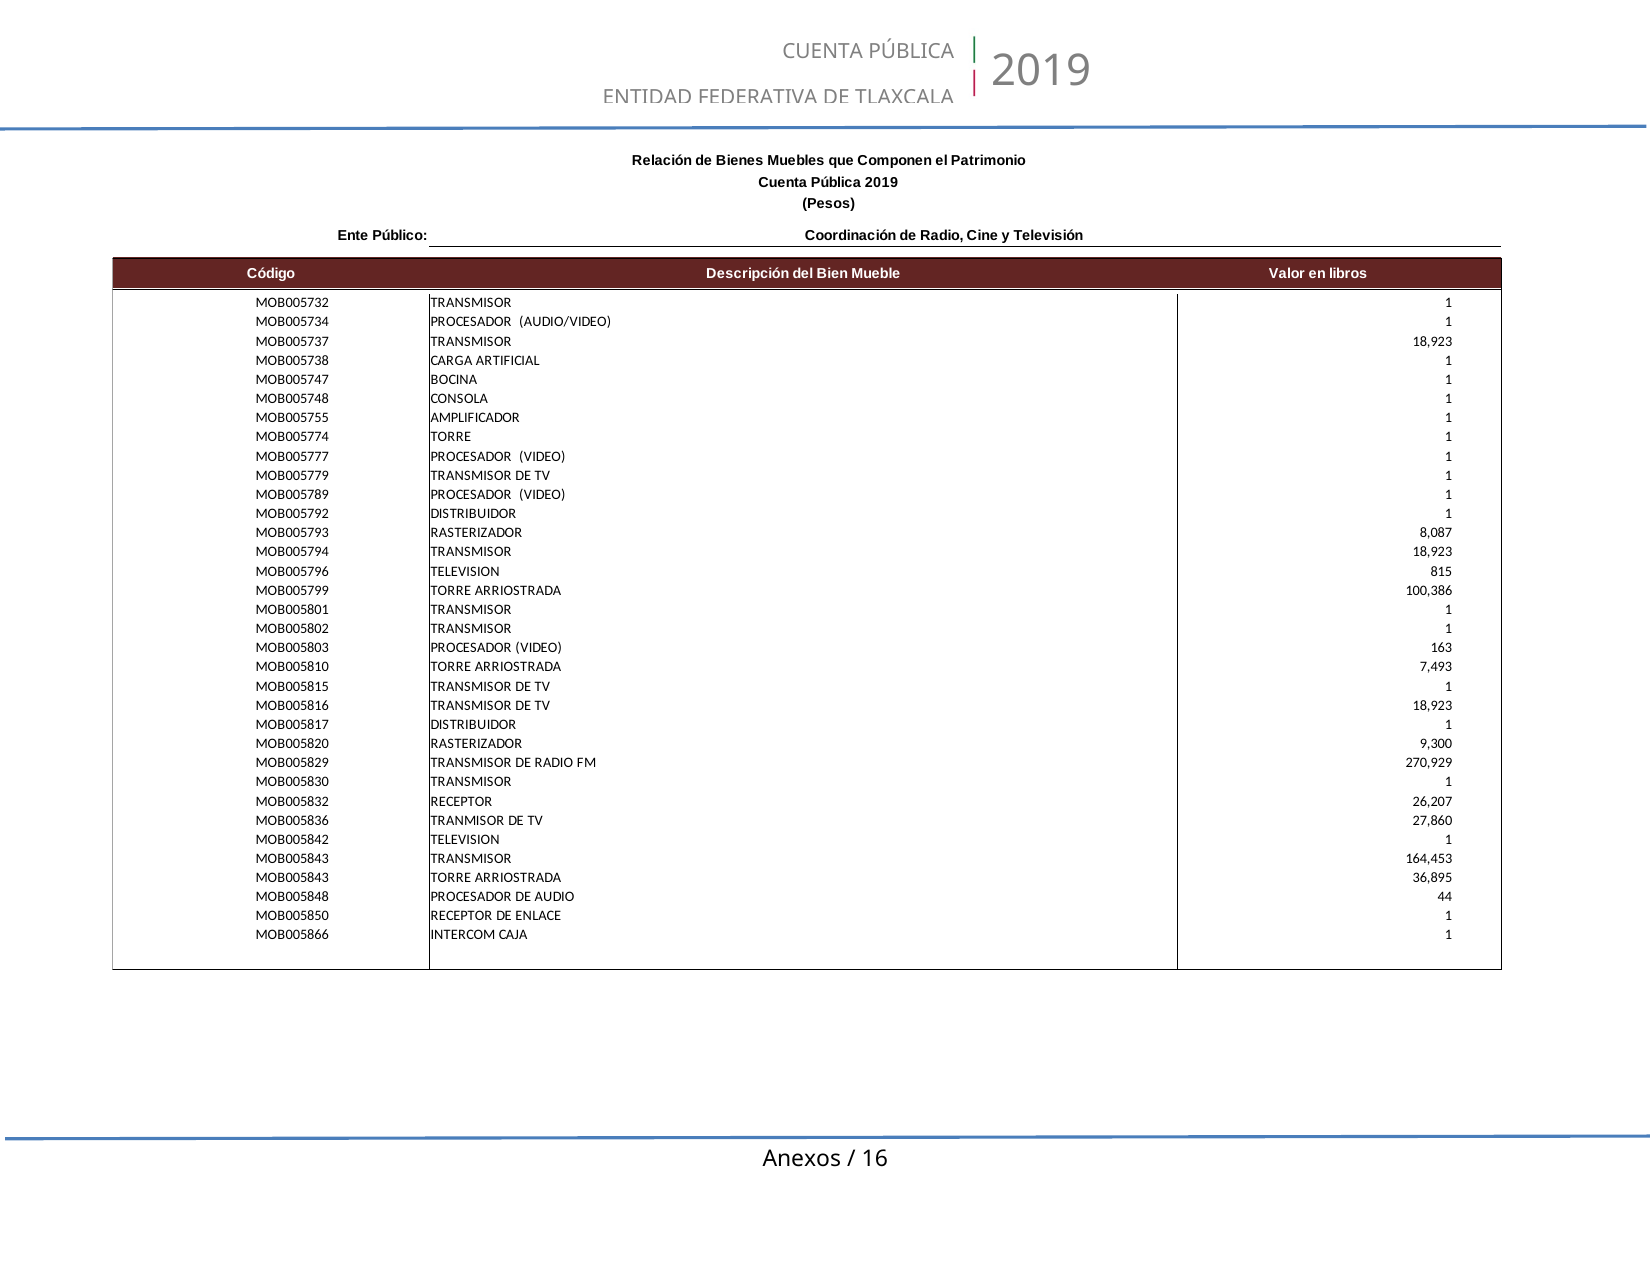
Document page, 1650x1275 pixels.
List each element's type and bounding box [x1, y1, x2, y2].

picture [968, 28, 985, 99]
